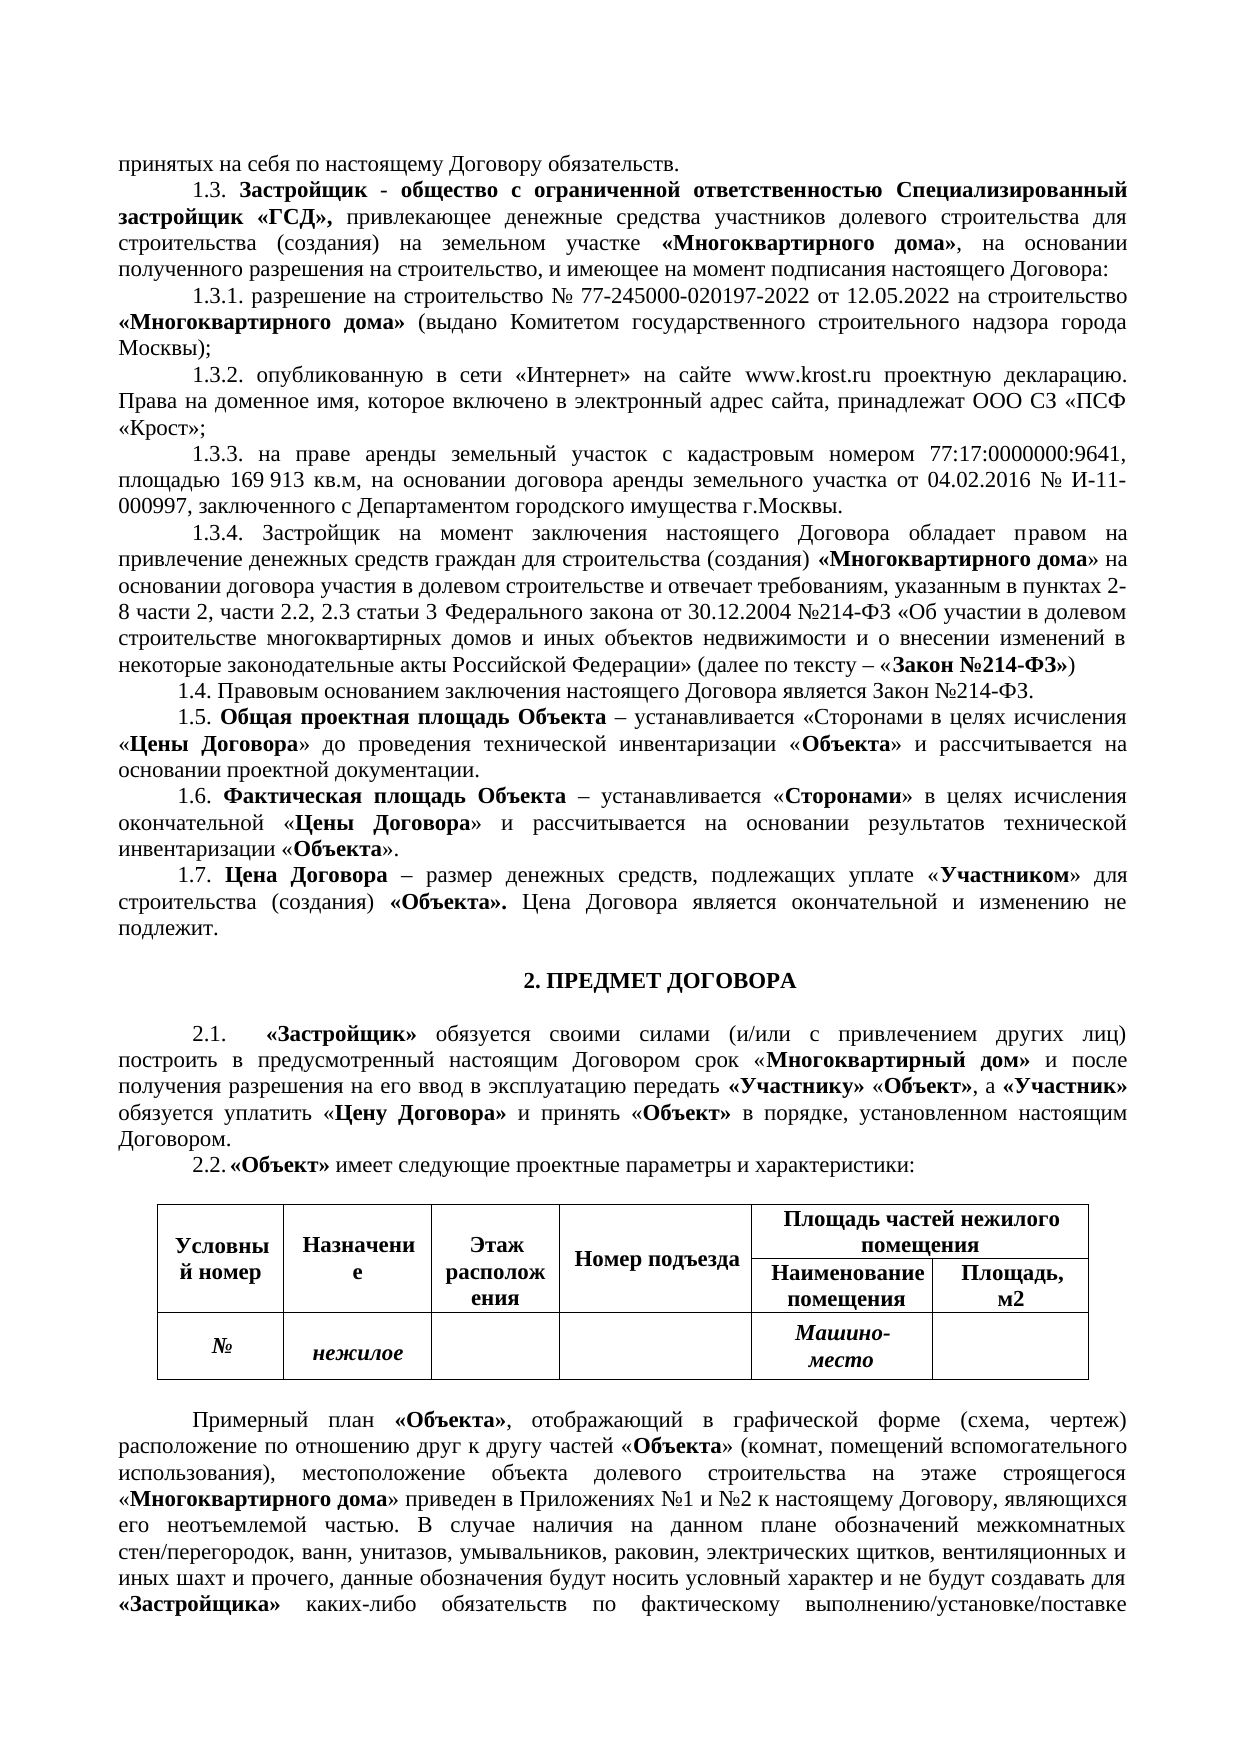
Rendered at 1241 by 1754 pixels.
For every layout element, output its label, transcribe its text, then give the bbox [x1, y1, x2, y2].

table_cell нежилое [284, 1313, 431, 1379]
table_cell Машино-место [752, 1313, 932, 1379]
table_cell Наименование помещения [752, 1259, 932, 1312]
table_header Условный номер [158, 1205, 283, 1312]
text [118, 150, 1128, 176]
table_header Этаж расположения [432, 1205, 559, 1312]
table_cell № [158, 1313, 283, 1379]
list «Застройщик» обязуется своими силами (и/или с привлечением других лиц) построить в предусмотренный настоящим Договором срок «Многоквартирный дом» и после получения разрешения на его ввод в эксплуатацию передать «Участнику» «Объект», а «Участник» обязуется уплатить «Цену Договора» и принять «Объект» в порядке, установленном настоящим Договором. [118, 1020, 1128, 1151]
text 1.3.4. Застройщик на момент заключения настоящего Договора обладает правом на привлечение денежных средств граждан для строительства (создания) «Многоквартирного дома» на основании договора участия в долевом строительстве и отвечает требованиям, указанным в пунктах 2-8 части 2, части 2.2, 2.3 статьи 3 Федерального закона от 30.12.2004 №214-ФЗ «Об участии в долевом строительстве многоквартирных домов и иных объектов недвижимости и о внесении изменений в некоторые законодательные акты Российской Федерации» (далее по тексту – «Закон №214-ФЗ») [118, 519, 1128, 677]
text 1.3.3. на праве аренды земельный участок с кадастровым номером 77:17:0000000:9641, площадью 169 913 кв.м, на основании договора аренды земельного участка от 04.02.2016 № И-11-000997, заключенного с Департаментом городского имущества г.Москвы. [118, 440, 1128, 519]
text 1.7. Цена Договора – размер денежных средств, подлежащих уплате «Участником» для строительства (создания) «Объекта». Цена Договора является окончательной и изменению не подлежит. [118, 862, 1128, 941]
table_header Номер подъезда [560, 1205, 751, 1312]
table_cell [432, 1313, 559, 1379]
table_cell [560, 1313, 751, 1379]
text 1.5. Общая проектная площадь Объекта – устанавливается «Сторонами в целях исчисления «Цены Договора» до проведения технической инвентаризации «Объекта» и рассчитывается на основании проектной документации. [118, 703, 1128, 782]
text 1.4. Правовым основанием заключения настоящего Договора является Закон №214-ФЗ. [118, 677, 1128, 703]
text 1.3.2. опубликованную в сети «Интернет» на сайте www.krost.ru проектную декларацию. Права на доменное имя, которое включено в электронный адрес сайта, принадлежат ООО СЗ «ПСФ «Крост»; [118, 361, 1128, 440]
text 2. ПРЕДМЕТ ДОГОВОРА [118, 967, 1128, 993]
table_cell Площадь, м2 [933, 1259, 1088, 1312]
text 1.6. Фактическая площадь Объекта – устанавливается «Сторонами» в целях исчисления окончательной «Цены Договора» и рассчитывается на основании результатов технической инвентаризации «Объекта». [118, 782, 1128, 862]
list «Объект» имеет следующие проектные параметры и характеристики: [192, 1151, 1128, 1178]
text 1.3.1. разрешение на строительство № 77-245000-020197-2022 от 12.05.2022 на строительство «Многоквартирного дома» (выдано Комитетом государственного строительного надзора города Москвы); [118, 282, 1128, 361]
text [118, 1406, 1128, 1617]
text 1.3. Застройщик - общество с ограниченной ответственностью Специализированный застройщик «ГСД», привлекающее денежные средства участников долевого строительства для строительства (создания) на земельном участке «Многоквартирного дома», на основании полученного разрешения на строительство, и имеющее на момент подписания настоящего Договора: [118, 176, 1128, 282]
table_cell [933, 1313, 1088, 1379]
table_header Назначение [284, 1205, 431, 1312]
table_header Площадь частей нежилого помещения [752, 1205, 1088, 1258]
